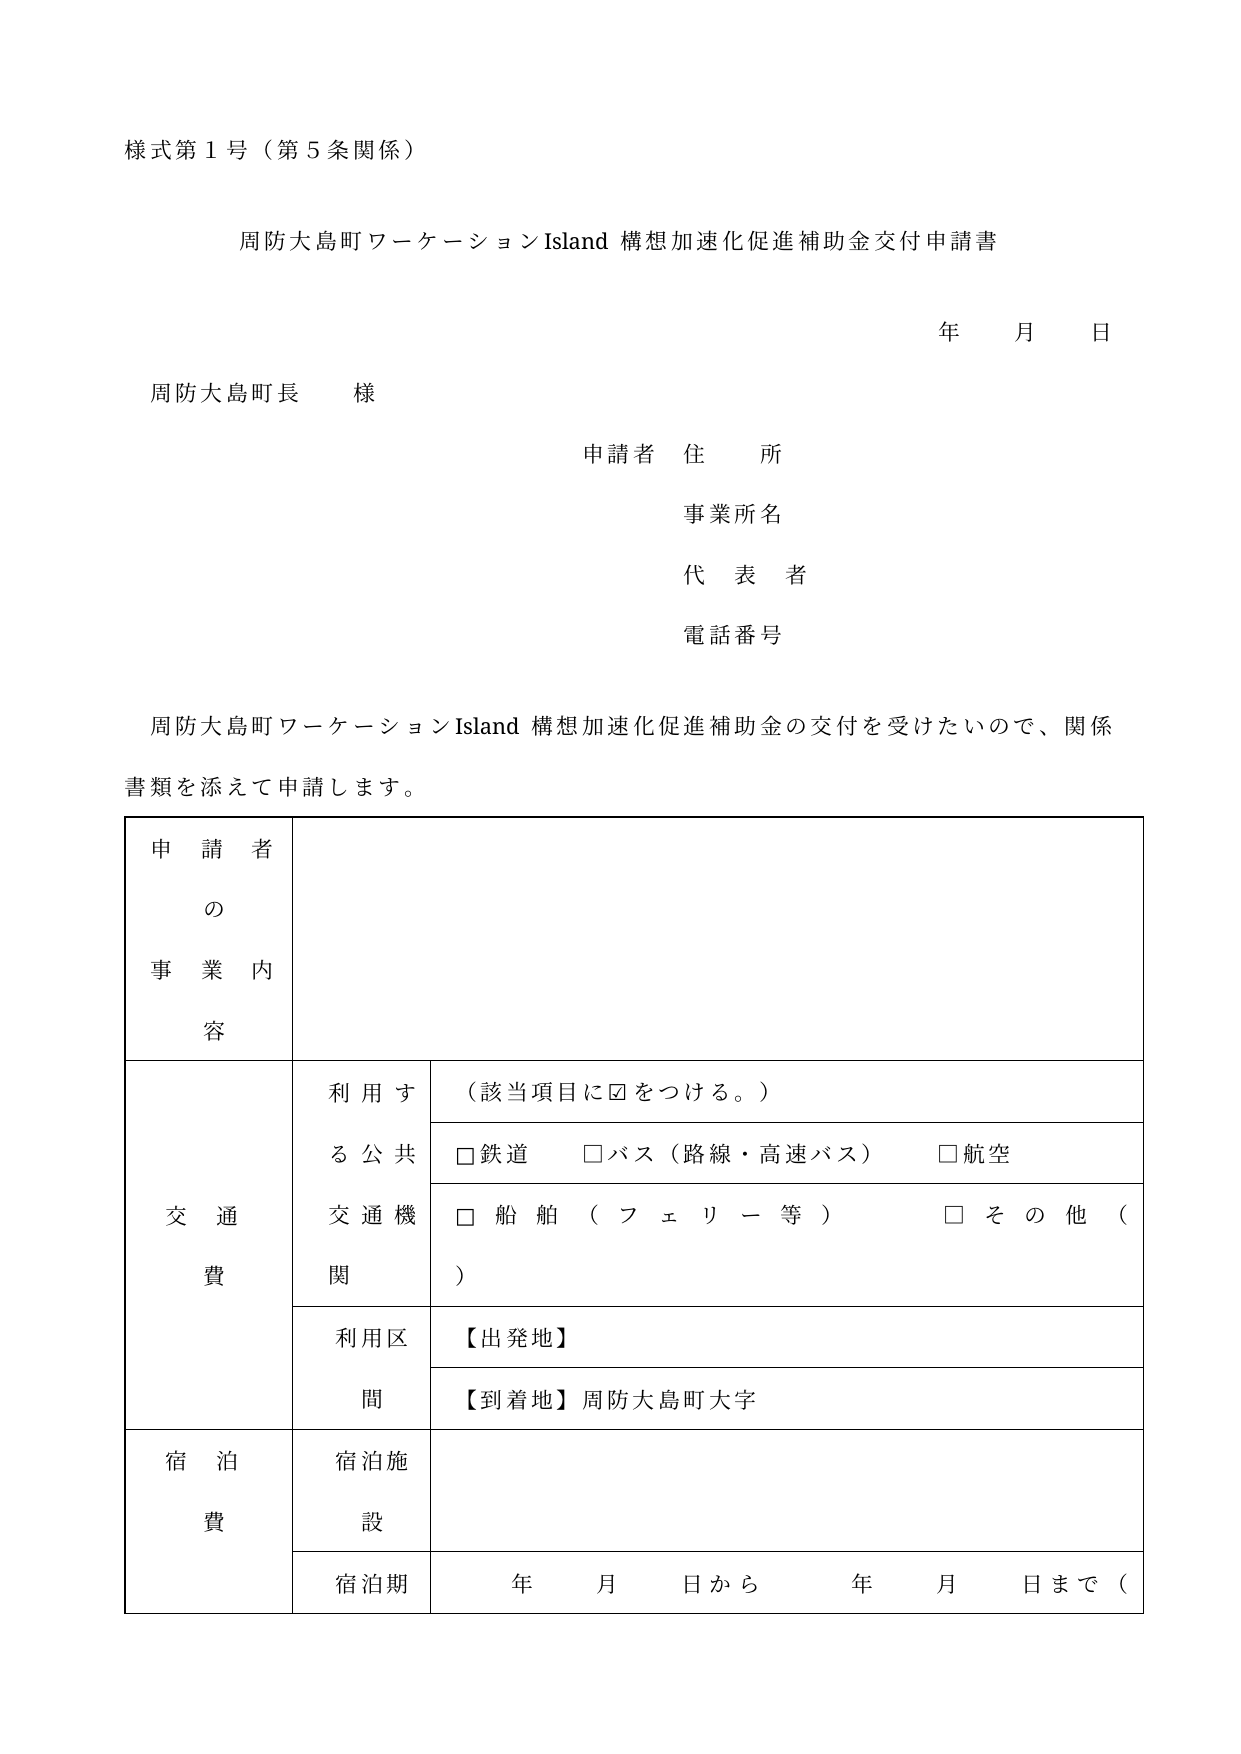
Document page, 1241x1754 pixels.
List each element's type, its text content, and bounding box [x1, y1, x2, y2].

table_cell 利用する公共交通機関 [293, 1061, 430, 1306]
table_cell [431, 1430, 1143, 1551]
table_cell 【出発地】 [431, 1307, 1143, 1367]
table_header 申請者の 事業内容 [126, 818, 292, 1060]
text 年 月 日 [124, 301, 1116, 362]
table_header [293, 818, 1143, 1060]
table_cell 利用区間 [293, 1307, 430, 1429]
table_cell （該当項目に☑をつける。） [431, 1061, 1143, 1122]
text 代 表 者 [474, 543, 1116, 604]
table_cell □鉄道 □バス（路線・高速バス） □航空 [431, 1123, 1143, 1183]
table_cell 宿泊期間 [293, 1552, 430, 1613]
table_cell 年 月 日から 年 月 日まで（ 泊） [431, 1552, 1143, 1613]
text 申請者 住 所 [474, 422, 1116, 483]
text 周防大島町ワーケーションIsland構想加速化促進補助金の交付を受けたいので、関係書類を添えて申請します。 [124, 695, 1116, 816]
table_cell 宿泊費 [126, 1430, 292, 1613]
text 様式第１号（第５条関係） [124, 119, 1116, 180]
table_cell 交通費 [126, 1061, 292, 1429]
table_cell 宿泊施設 [293, 1430, 430, 1551]
text 周防大島町ワーケーションIsland構想加速化促進補助金交付申請書 [124, 210, 1116, 271]
text 周防大島町長 様 [124, 362, 1116, 422]
table_cell □船舶（フェリー等） □その他（ ） [431, 1184, 1143, 1306]
text 電話番号 [474, 604, 1116, 665]
table_cell 【到着地】周防大島町大字 [431, 1368, 1143, 1429]
text 事業所名 [474, 483, 1116, 543]
